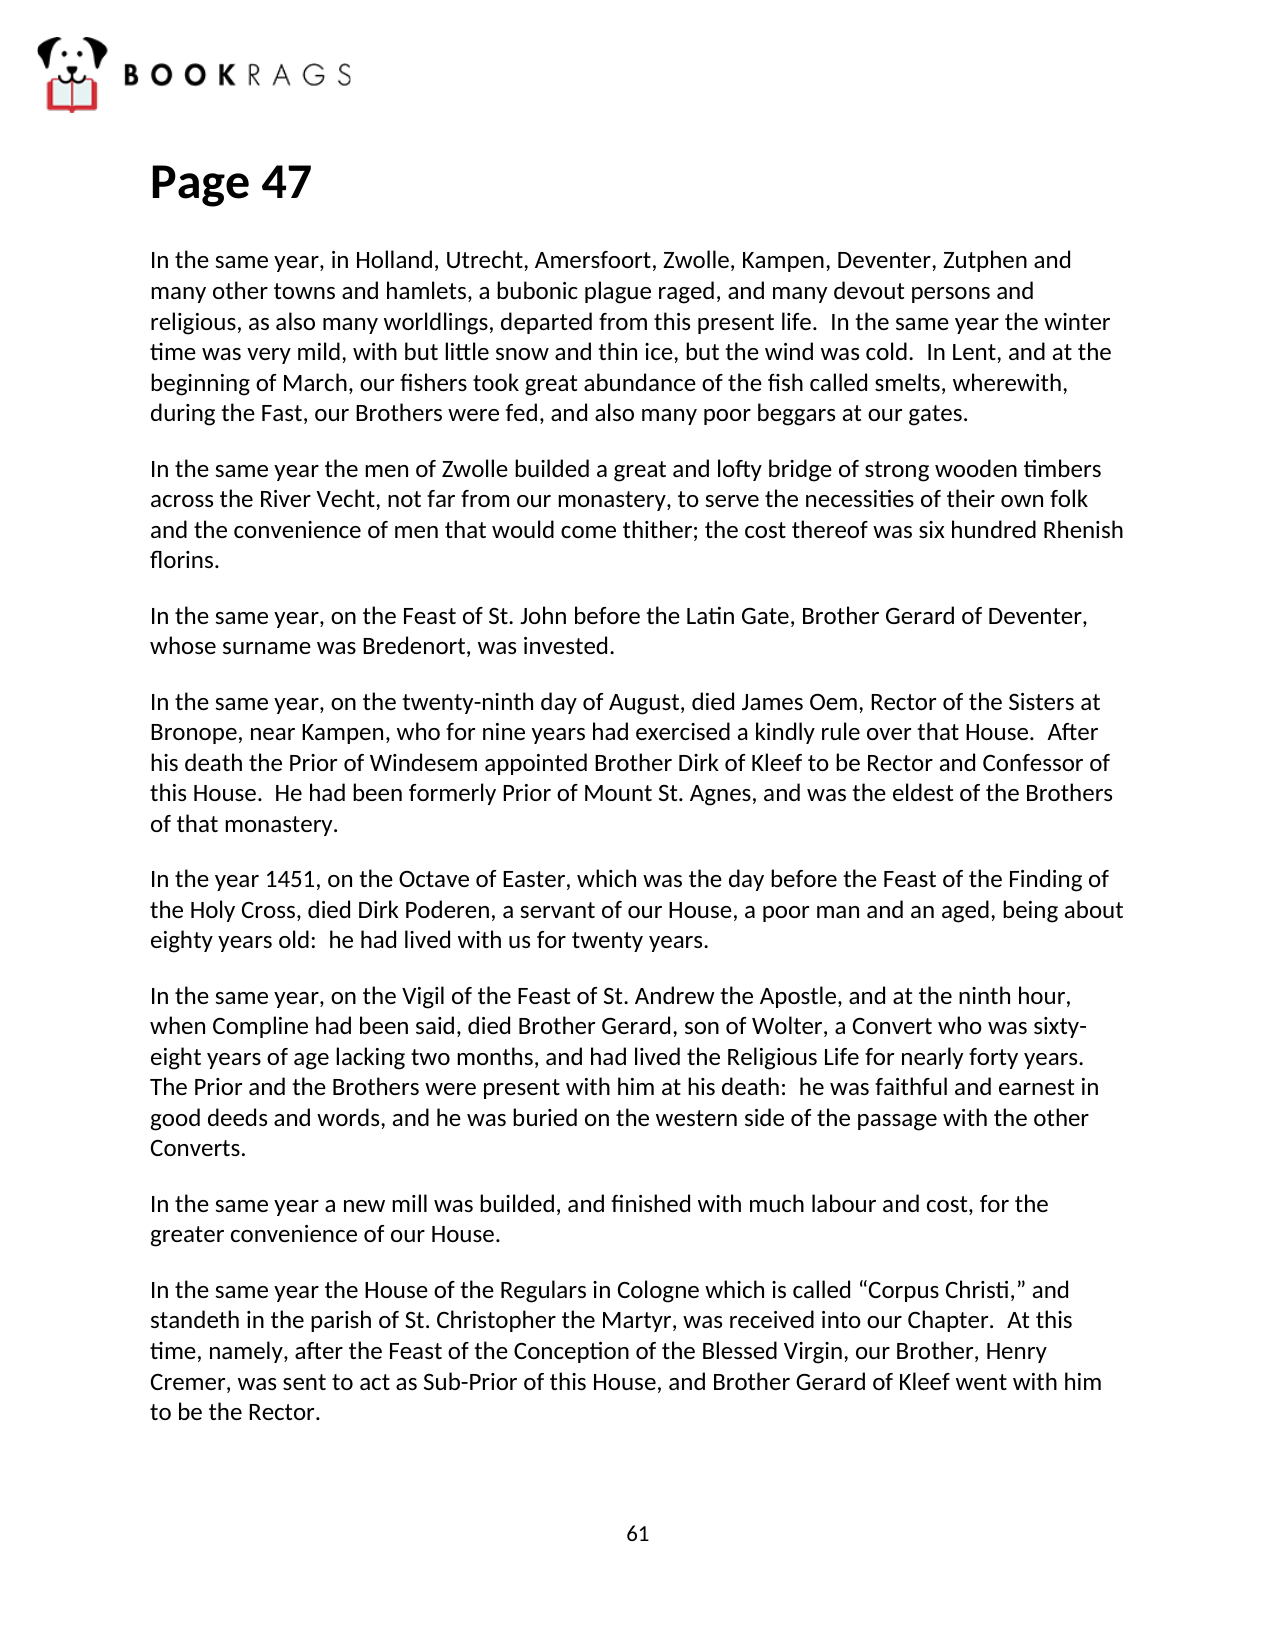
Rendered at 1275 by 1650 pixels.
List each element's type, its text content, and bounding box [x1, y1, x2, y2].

text In the same year, on the Feast of St. John before the Latin Gate, Brother Gerard of Deventer, whose surname was Bredenort, was invested. [150, 600, 1125, 661]
text In the same year, on the twenty-ninth day of August, died James Oem, Rector of the Sisters at Bronope, near Kampen, who for nine years had exercised a kindly rule over that House. After his death the Prior of Windesem appointed Brother Dirk of Kleef to be Rector and Confessor of this House. He had been formerly Prior of Mount St. Agnes, and was the eldest of the Brothers of that monastery. [150, 686, 1125, 838]
text In the same year the House of the Regulars in Cologne which is called “Corpus Christi,” and standeth in the parish of St. Christopher the Martyr, was received into our Chapter. At this time, namely, after the Feast of the Conception of the Blessed Virgin, our Brother, Henry Cremer, was sent to act as Sub-Prior of this House, and Brother Gerard of Kleef went with him to be the Rector. [150, 1274, 1125, 1427]
text In the same year the men of Zwolle builded a great and lofty bridge of strong wooden timbers across the River Vecht, not far from our monastery, to serve the necessities of their own folk and the convenience of men that would come thither; the cost thereof was six hundred Rhenish florins. [150, 453, 1125, 575]
text In the same year, in Holland, Utrecht, Amersfoort, Zwolle, Kampen, Deventer, Zutphen and many other towns and hamlets, a bubonic plague raged, and many devout persons and religious, as also many worldlings, departed from this present life. In the same year the winter time was very mild, with but little snow and thin ice, but the wind was cold. In Lent, and at the beginning of March, our fishers took great abundance of the fish called smelts, wherewith, during the Fast, our Brothers were fed, and also many poor beggars at our gates. [150, 244, 1125, 428]
text In the same year, on the Vigil of the Feast of St. Andrew the Apostle, and at the ninth hour, when Compline had been said, died Brother Gerard, son of Wolter, a Convert who was sixty-eight years of age lacking two months, and had lived the Religious Life for nearly forty years. The Prior and the Brothers were present with him at his death: he was faithful and earnest in good deeds and words, and he was buried on the western side of the passage with the other Converts. [150, 980, 1125, 1163]
picture [37, 37, 351, 113]
text In the same year a new mill was builded, and finished with much labour and cost, for the greater convenience of our House. [150, 1188, 1125, 1249]
text Page 47 [150, 150, 1125, 211]
text In the year 1451, on the Octave of Easter, which was the day before the Feast of the Finding of the Holy Cross, died Dirk Poderen, a servant of our House, a poor man and an aged, being about eighty years old: he had lived with us for twenty years. [150, 863, 1125, 955]
